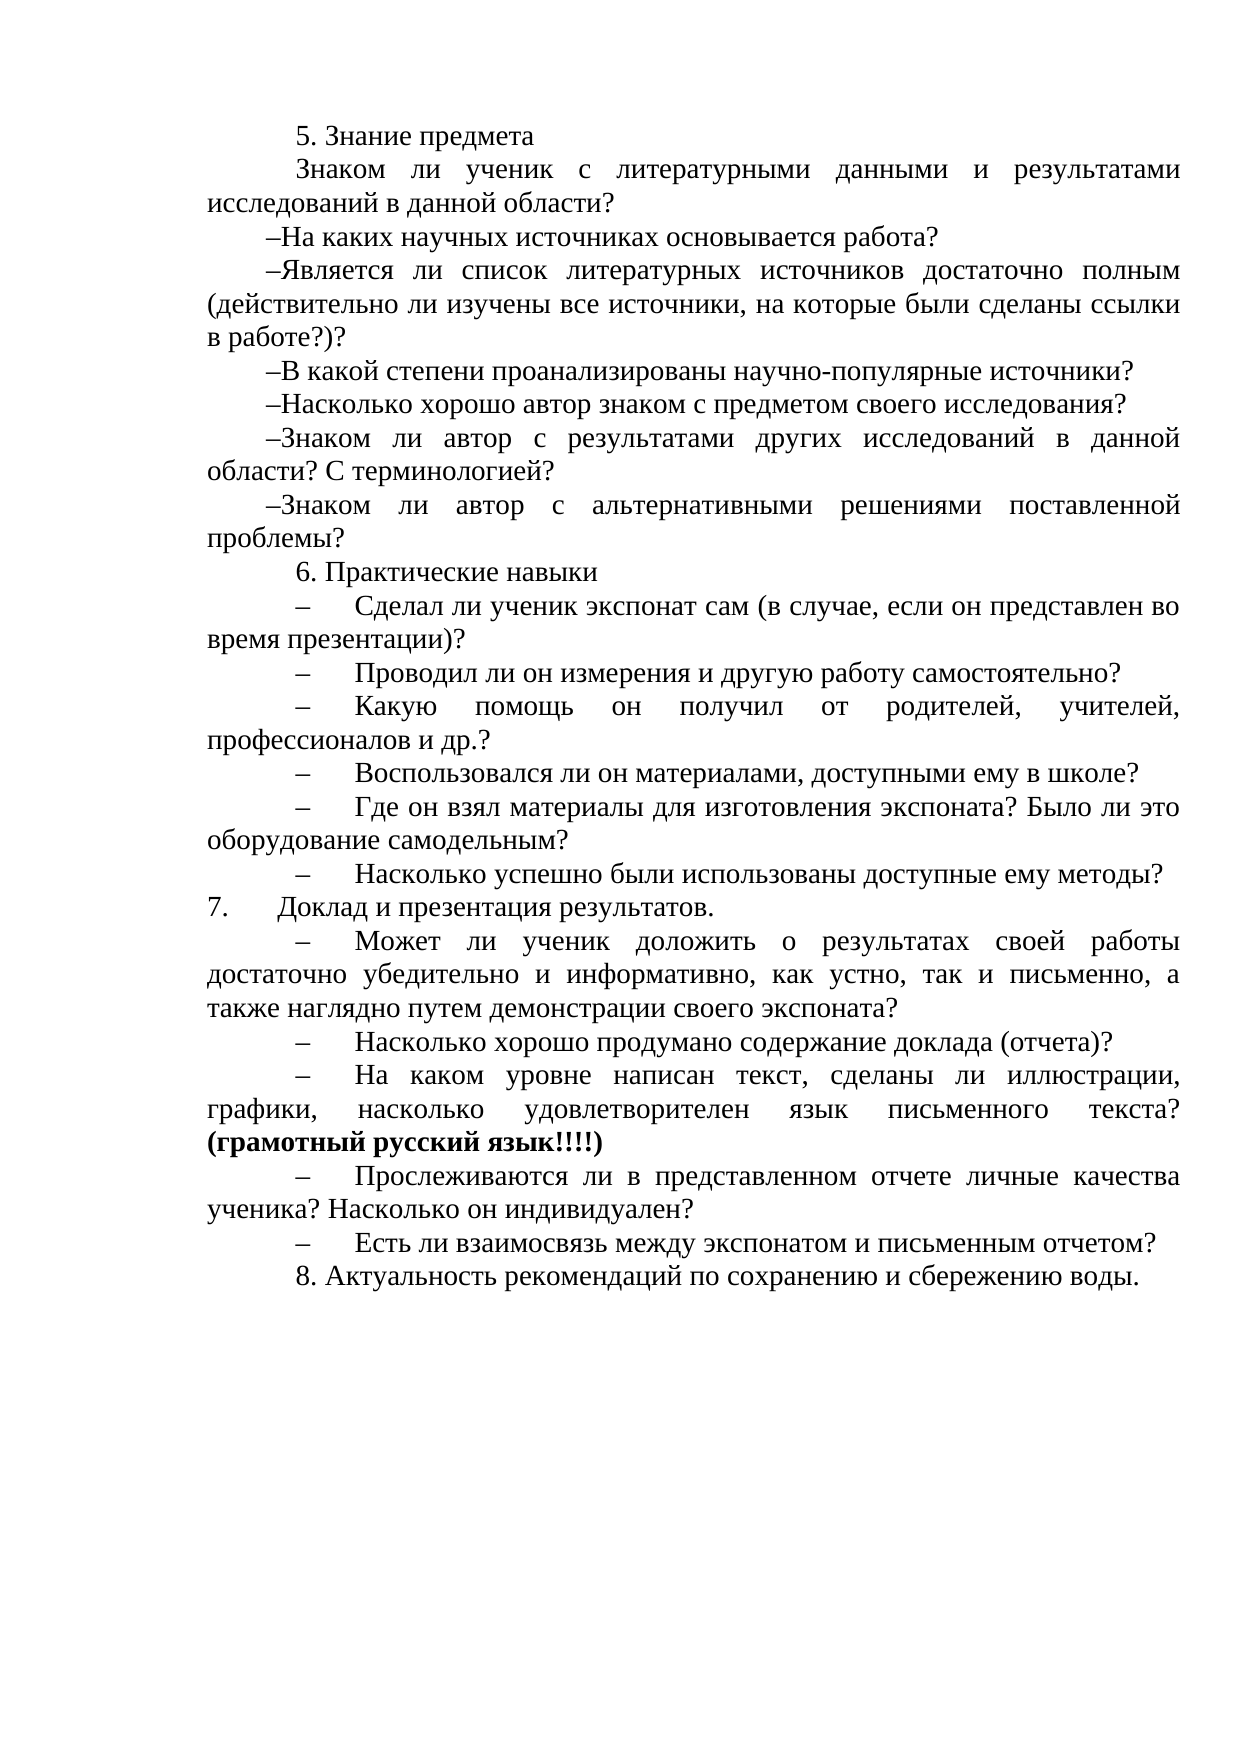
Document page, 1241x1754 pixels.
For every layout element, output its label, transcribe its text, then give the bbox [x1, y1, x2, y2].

text – В какой степени проанализированы научно-популярные источники? [207, 353, 1181, 386]
text 8. Актуальность рекомендаций по сохранению и сбережению воды. [207, 1258, 1181, 1292]
text – Насколько успешно были использованы доступные ему методы? [207, 856, 1181, 889]
text 5. Знание предмета [207, 118, 1181, 152]
text – На каких научных источниках основывается работа? [207, 219, 1181, 252]
text – Прослеживаются ли в представленном отчете личные качества ученика? Насколько он индивидуален? [207, 1158, 1181, 1225]
text – Где он взял материалы для изготовления экспоната? Было ли это оборудование самодельным? [207, 789, 1181, 856]
text – Есть ли взаимосвязь между экспонатом и письменным отчетом? [207, 1225, 1181, 1258]
text – Насколько хорошо автор знаком с предметом своего исследования? [207, 386, 1181, 420]
text – Воспользовался ли он материалами, доступными ему в школе? [207, 755, 1181, 789]
text – Насколько хорошо продумано содержание доклада (отчета)? [207, 1024, 1181, 1057]
text – На каком уровне написан текст, сделаны ли иллюстрации, графики, насколько удовлетворителен язык письменного текста? (грамотный русский язык!!!!) [207, 1057, 1181, 1158]
text Знаком ли ученик с литературными данными и результатами исследований в данной области? [207, 152, 1181, 219]
text – Проводил ли он измерения и другую работу самостоятельно? [207, 655, 1181, 688]
text – Какую помощь он получил от родителей, учителей, профессионалов и др.? [207, 688, 1181, 755]
text – Может ли ученик доложить о результатах своей работы достаточно убедительно и информативно, как устно, так и письменно, а также наглядно путем демонстрации своего экспоната? [207, 923, 1181, 1024]
list Доклад и презентация результатов. [207, 889, 1181, 923]
text – Знаком ли автор с альтернативными решениями поставленной проблемы? [207, 487, 1181, 554]
text – Знаком ли автор с результатами других исследований в данной области? С терминологией? [207, 420, 1181, 487]
text – Сделал ли ученик экспонат сам (в случае, если он представлен во время презентации)? [207, 588, 1181, 655]
text – Является ли список литературных источников достаточно полным (действительно ли изучены все источники, на которые были сделаны ссылки в работе?)? [207, 252, 1181, 353]
text 6. Практические навыки [207, 554, 1181, 588]
